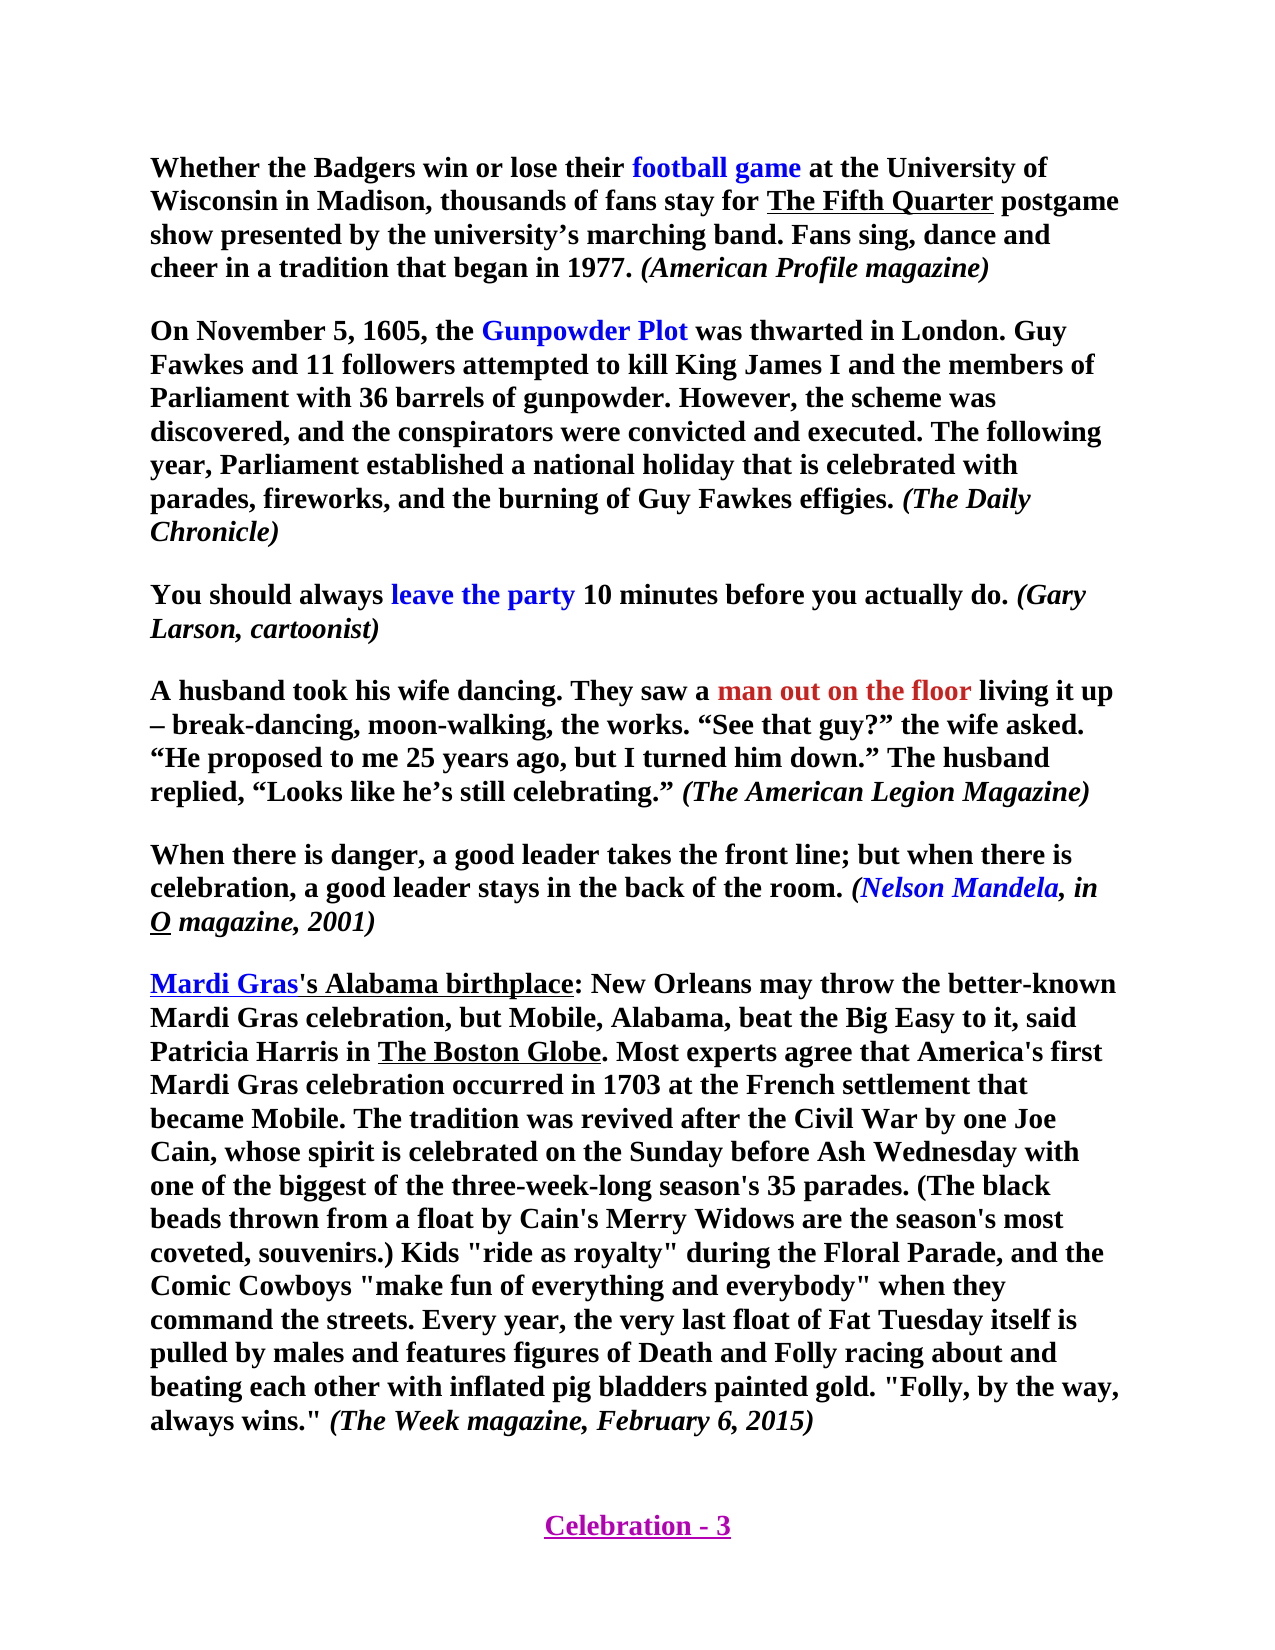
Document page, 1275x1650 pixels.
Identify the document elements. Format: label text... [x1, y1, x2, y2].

text Whether the Badgers win or lose their football game at the University of Wisconsin in Madison, thousands of fans stay for The Fifth Quarter postgame show presented by the university’s marching band. Fans sing, dance and cheer in a tradition that began in 1977. (American Profile magazine) [150, 150, 1125, 284]
text On November 5, 1605, the Gunpowder Plot was thwarted in London. Guy Fawkes and 11 followers attempted to kill King James I and the members of Parliament with 36 barrels of gunpowder. However, the scheme was discovered, and the conspirators were convicted and executed. The following year, Parliament established a national holiday that is celebrated with parades, fireworks, and the burning of Guy Fawkes effigies. (The Daily Chronicle) [150, 313, 1125, 548]
text When there is danger, a good leader takes the front line; but when there is celebration, a good leader stays in the back of the room. (Nelson Mandela, in O magazine, 2001) [150, 837, 1125, 937]
text A husband took his wife dancing. They saw a man out on the floor living it up – break-dancing, moon-walking, the works. “See that guy?” the wife asked. “He proposed to me 25 years ago, but I turned him down.” The husband replied, “Looks like he’s still celebrating.” (The American Legion Magazine) [150, 673, 1125, 808]
text You should always leave the party 10 minutes before you actually do. (Gary Larson, cartoonist) [150, 577, 1125, 644]
text Mardi Gras's Alabama birthplace: New Orleans may throw the better-known Mardi Gras celebration, but Mobile, Alabama, beat the Big Easy to it, said Patricia Harris in The Boston Globe. Most experts agree that America's first Mardi Gras celebration occurred in 1703 at the French settlement that became Mobile. The tradition was revived after the Civil War by one Joe Cain, whose spirit is celebrated on the Sunday before Ash Wednesday with one of the biggest of the three-week-long season's 35 parades. (The black beads thrown from a float by Cain's Merry Widows are the season's most coveted, souvenirs.) Kids "ride as royalty" during the Floral Parade, and the Comic Cowboys "make fun of everything and everybody" when they command the streets. Every year, the very last float of Fat Tuesday itself is pulled by males and features figures of Death and Folly racing about and beating each other with inflated pig bladders painted gold. "Folly, by the way, always wins." (The Week magazine, February 6, 2015) [150, 967, 1125, 1436]
